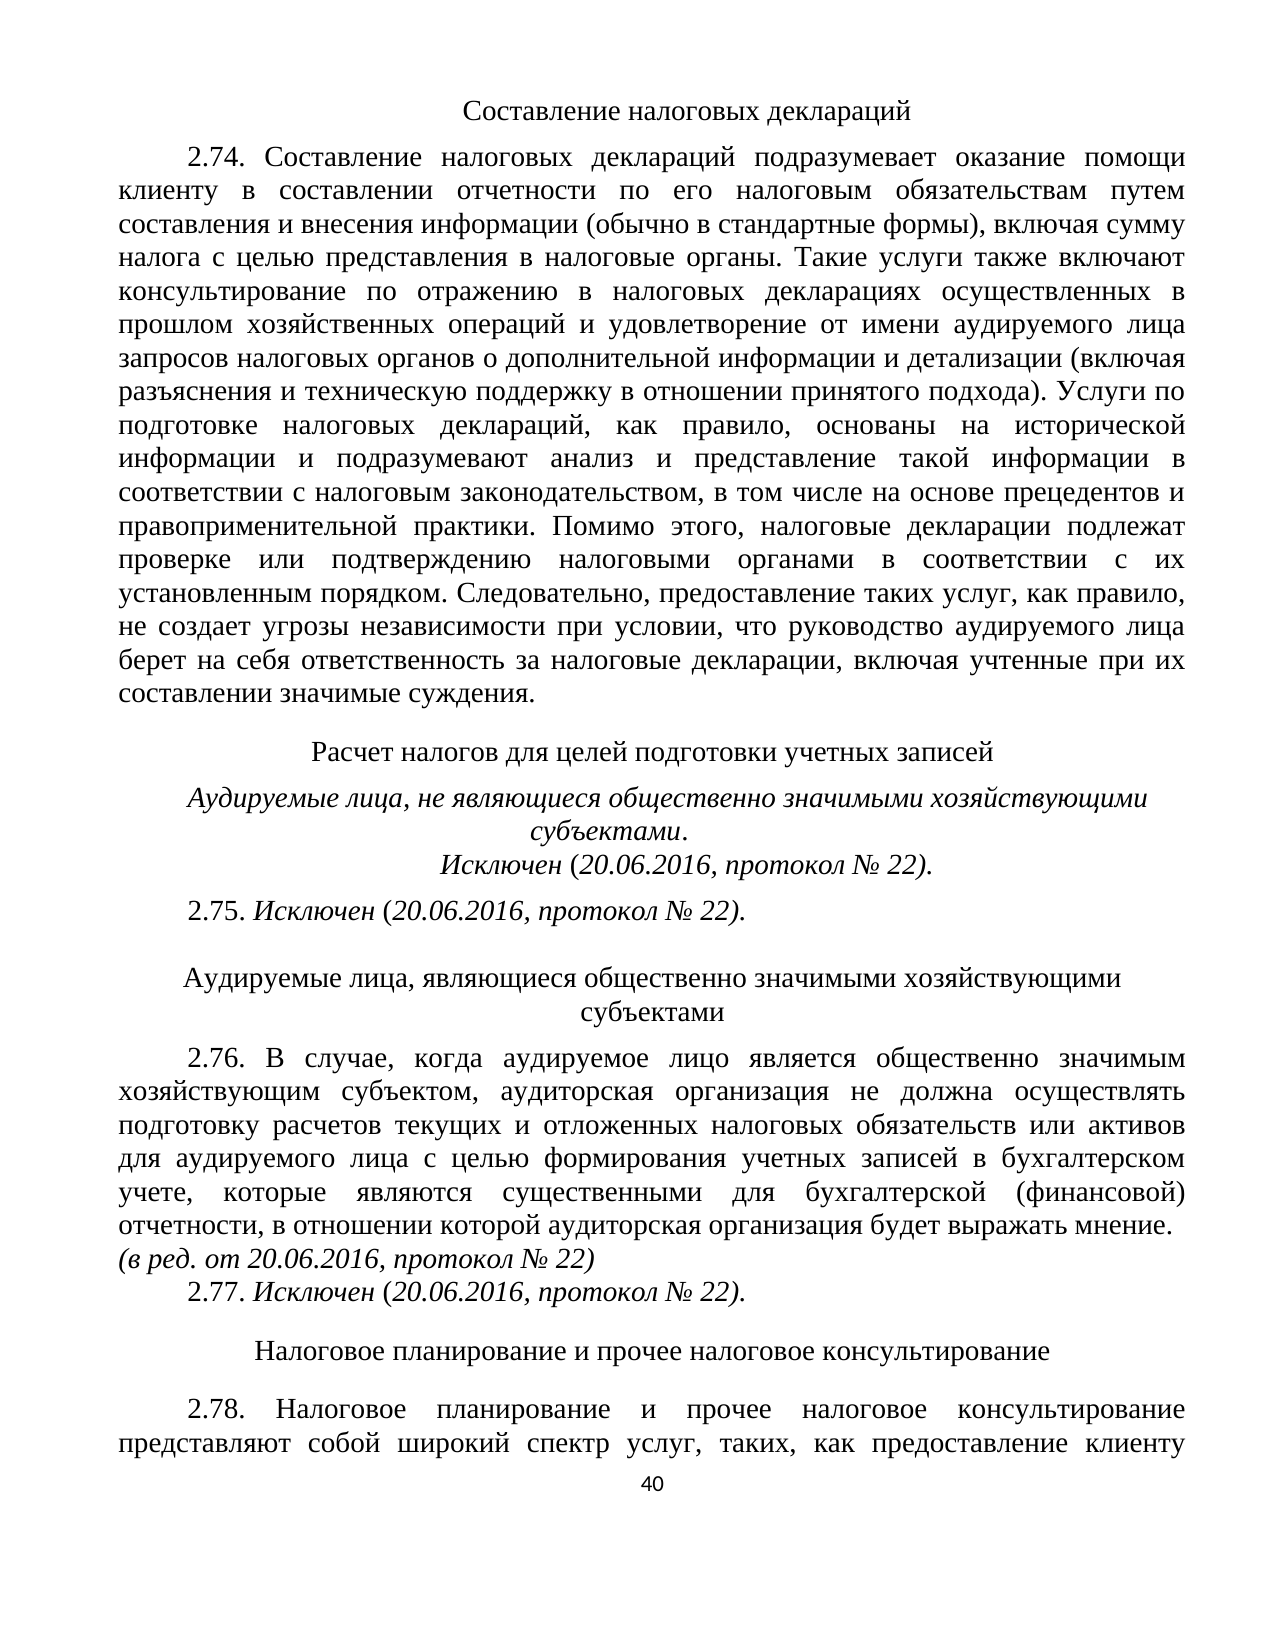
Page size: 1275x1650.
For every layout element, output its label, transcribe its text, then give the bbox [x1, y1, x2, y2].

text Исключен (20.06.2016, протокол № 22). [118, 847, 1186, 881]
text Составление налоговых деклараций [118, 93, 1186, 126]
text 2.75. Исключен (20.06.2016, протокол № 22). [118, 893, 1186, 927]
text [118, 1392, 1186, 1459]
text (в ред. от 20.06.2016, протокол № 22) [118, 1241, 1186, 1274]
text Аудируемые лица, не являющиеся общественно значимыми хозяйствующими субъектами. [118, 780, 1186, 847]
text 2.76. В случае, когда аудируемое лицо является общественно значимым хозяйствующим субъектом, аудиторская организация не должна осуществлять подготовку расчетов текущих и отложенных налоговых обязательств или активов для аудируемого лица с целью формирования учетных записей в бухгалтерском учете, которые являются существенными для бухгалтерской (финансовой) отчетности, в отношении которой аудиторская организация будет выражать мнение. [118, 1040, 1186, 1241]
text Налоговое планирование и прочее налоговое консультирование [118, 1333, 1186, 1367]
text Расчет налогов для целей подготовки учетных записей [118, 734, 1186, 767]
text Аудируемые лица, являющиеся общественно значимыми хозяйствующими субъектами [118, 960, 1186, 1027]
text 2.74. Составление налоговых деклараций подразумевает оказание помощи клиенту в составлении отчетности по его налоговым обязательствам путем составления и внесения информации (обычно в стандартные формы), включая сумму налога с целью представления в налоговые органы. Такие услуги также включают консультирование по отражению в налоговых декларациях осуществленных в прошлом хозяйственных операций и удовлетворение от имени аудируемого лица запросов налоговых органов о дополнительной информации и детализации (включая разъяснения и техническую поддержку в отношении принятого подхода). Услуги по подготовке налоговых деклараций, как правило, основаны на исторической информации и подразумевают анализ и представление такой информации в соответствии с налоговым законодательством, в том числе на основе прецедентов и правоприменительной практики. Помимо этого, налоговые декларации подлежат проверке или подтверждению налоговыми органами в соответствии с их установленным порядком. Следовательно, предоставление таких услуг, как правило, не создает угрозы независимости при условии, что руководство аудируемого лица берет на себя ответственность за налоговые декларации, включая учтенные при их составлении значимые суждения. [118, 139, 1186, 709]
text 2.77. Исключен (20.06.2016, протокол № 22). [118, 1274, 1186, 1308]
